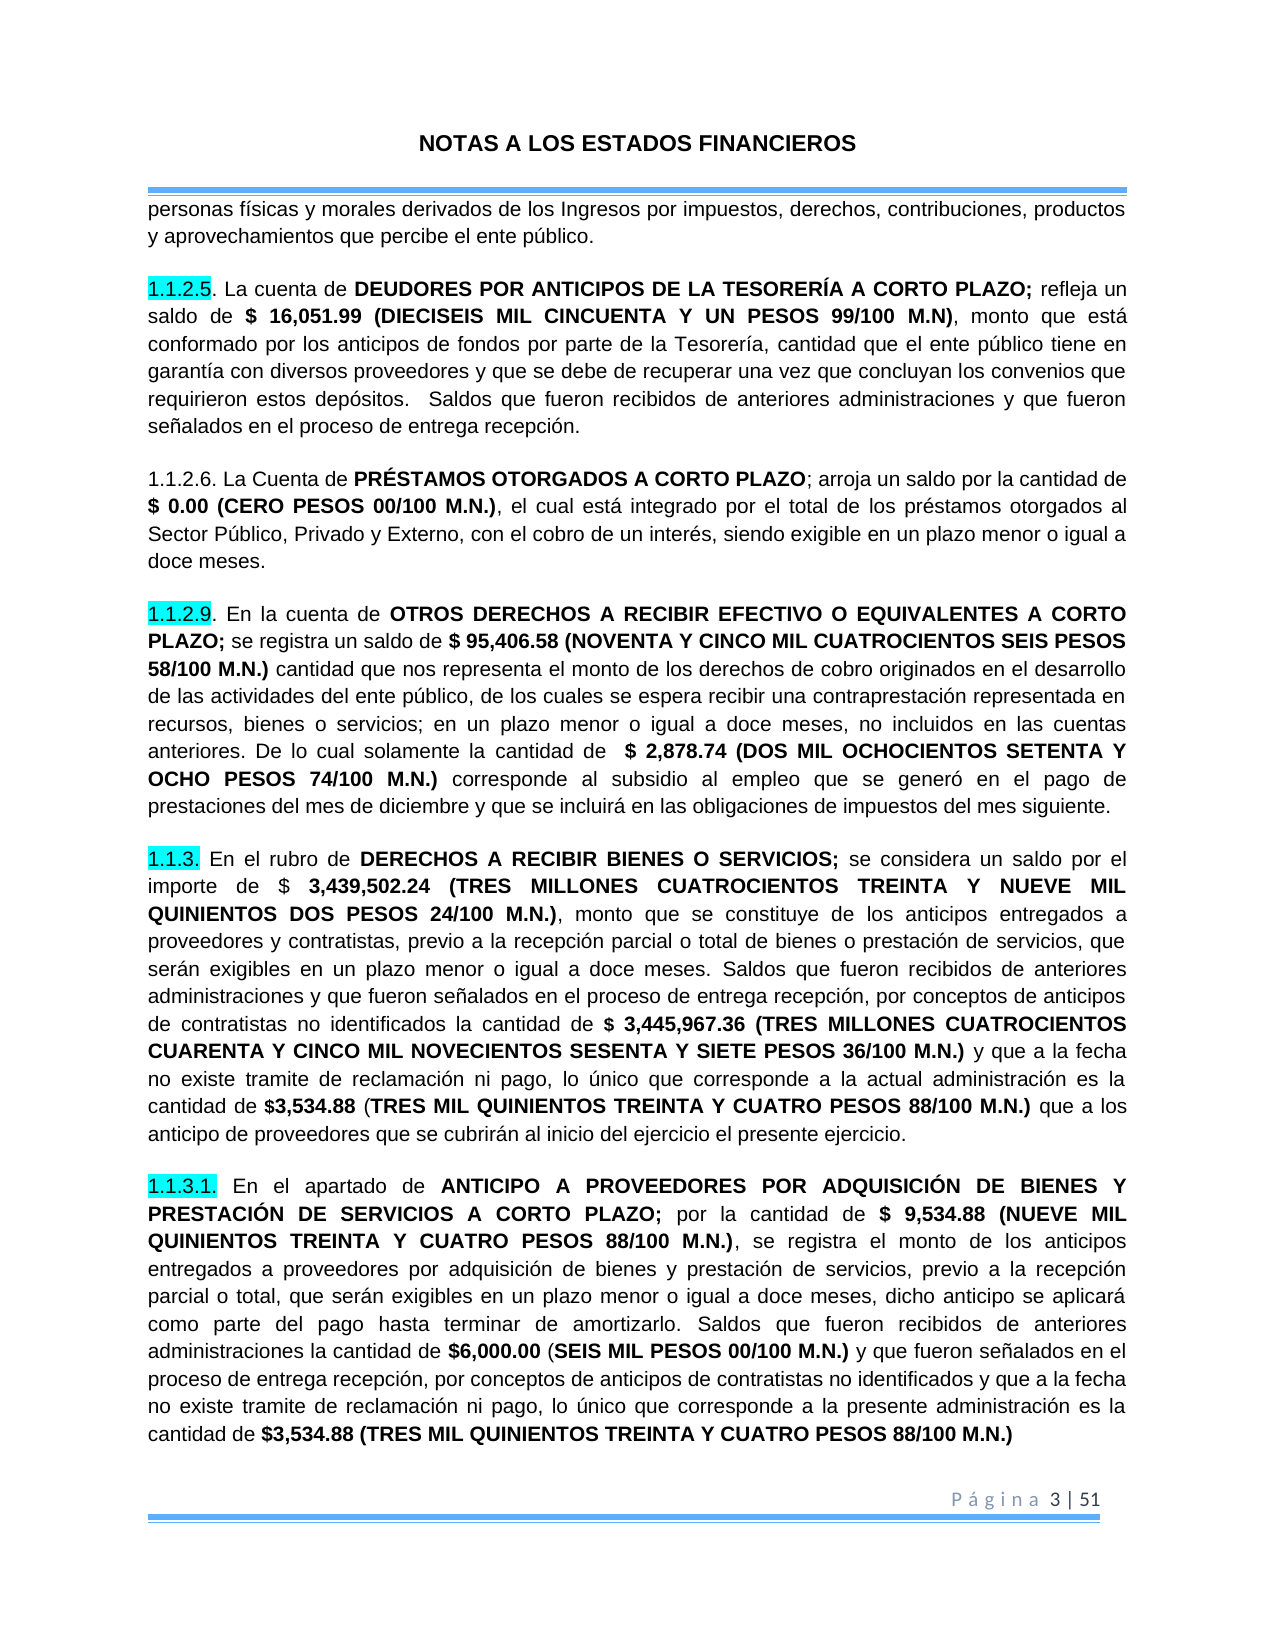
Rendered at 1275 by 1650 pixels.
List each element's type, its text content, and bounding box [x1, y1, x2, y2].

text 1.1.2.6. La Cuenta de PRÉSTAMOS OTORGADOS A CORTO PLAZO; arroja un saldo por la cantidad de $ 0.00 (CERO PESOS 00/100 M.N.), el cual está integrado por el total de los préstamos otorgados al Sector Público, Privado y Externo, con el cobro de un interés, siendo exigible en un plazo menor o igual a doce meses. [148, 466, 1127, 573]
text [148, 196, 1127, 248]
text 1.1.3.1. En el apartado de ANTICIPO A PROVEEDORES POR ADQUISICIÓN DE BIENES Y PRESTACIÓN DE SERVICIOS A CORTO PLAZO; por la cantidad de $ 9,534.88 (NUEVE MIL QUINIENTOS TREINTA Y CUATRO PESOS 88/100 M.N.), se registra el monto de los anticipos entregados a proveedores por adquisición de bienes y prestación de servicios, previo a la recepción parcial o total, que serán exigibles en un plazo menor o igual a doce meses, dicho anticipo se aplicará como parte del pago hasta terminar de amortizarlo. Saldos que fueron recibidos de anteriores administraciones la cantidad de $6,000.00 (SEIS MIL PESOS 00/100 M.N.) y que fueron señalados en el proceso de entrega recepción, por conceptos de anticipos de contratistas no identificados y que a la fecha no existe tramite de reclamación ni pago, lo único que corresponde a la presente administración es la cantidad de $3,534.88 (TRES MIL QUINIENTOS TREINTA Y CUATRO PESOS 88/100 M.N.) [148, 1174, 1127, 1445]
text 1.1.2.9. En la cuenta de OTROS DERECHOS A RECIBIR EFECTIVO O EQUIVALENTES A CORTO PLAZO; se registra un saldo de $ 95,406.58 (NOVENTA Y CINCO MIL CUATROCIENTOS SEIS PESOS 58/100 M.N.) cantidad que nos representa el monto de los derechos de cobro originados en el desarrollo de las actividades del ente público, de los cuales se espera recibir una contraprestación representada en recursos, bienes o servicios; en un plazo menor o igual a doce meses, no incluidos en las cuentas anteriores. De lo cual solamente la cantidad de $ 2,878.74 (DOS MIL OCHOCIENTOS SETENTA Y OCHO PESOS 74/100 M.N.) corresponde al subsidio al empleo que se generó en el pago de prestaciones del mes de diciembre y que se incluirá en las obligaciones de impuestos del mes siguiente. [148, 601, 1127, 818]
text 1.1.3. En el rubro de DERECHOS A RECIBIR BIENES O SERVICIOS; se considera un saldo por el importe de $ 3,439,502.24 (TRES MILLONES CUATROCIENTOS TREINTA Y NUEVE MIL QUINIENTOS DOS PESOS 24/100 M.N.), monto que se constituye de los anticipos entregados a proveedores y contratistas, previo a la recepción parcial o total de bienes o prestación de servicios, que serán exigibles en un plazo menor o igual a doce meses. Saldos que fueron recibidos de anteriores administraciones y que fueron señalados en el proceso de entrega recepción, por conceptos de anticipos de contratistas no identificados la cantidad de $ 3,445,967.36 (TRES MILLONES CUATROCIENTOS CUARENTA Y CINCO MIL NOVECIENTOS SESENTA Y SIETE PESOS 36/100 M.N.) y que a la fecha no existe tramite de reclamación ni pago, lo único que corresponde a la actual administración es la cantidad de $3,534.88 (TRES MIL QUINIENTOS TREINTA Y CUATRO PESOS 88/100 M.N.) que a los anticipo de proveedores que se cubrirán al inicio del ejercicio el presente ejercicio. [148, 846, 1127, 1145]
text 1.1.2.5. La cuenta de DEUDORES POR ANTICIPOS DE LA TESORERÍA A CORTO PLAZO; refleja un saldo de $ 16,051.99 (DIECISEIS MIL CINCUENTA Y UN PESOS 99/100 M.N), monto que está conformado por los anticipos de fondos por parte de la Tesorería, cantidad que el ente público tiene en garantía con diversos proveedores y que se debe de recuperar una vez que concluyan los convenios que requirieron estos depósitos. Saldos que fueron recibidos de anteriores administraciones y que fueron señalados en el proceso de entrega recepción. [148, 276, 1127, 438]
